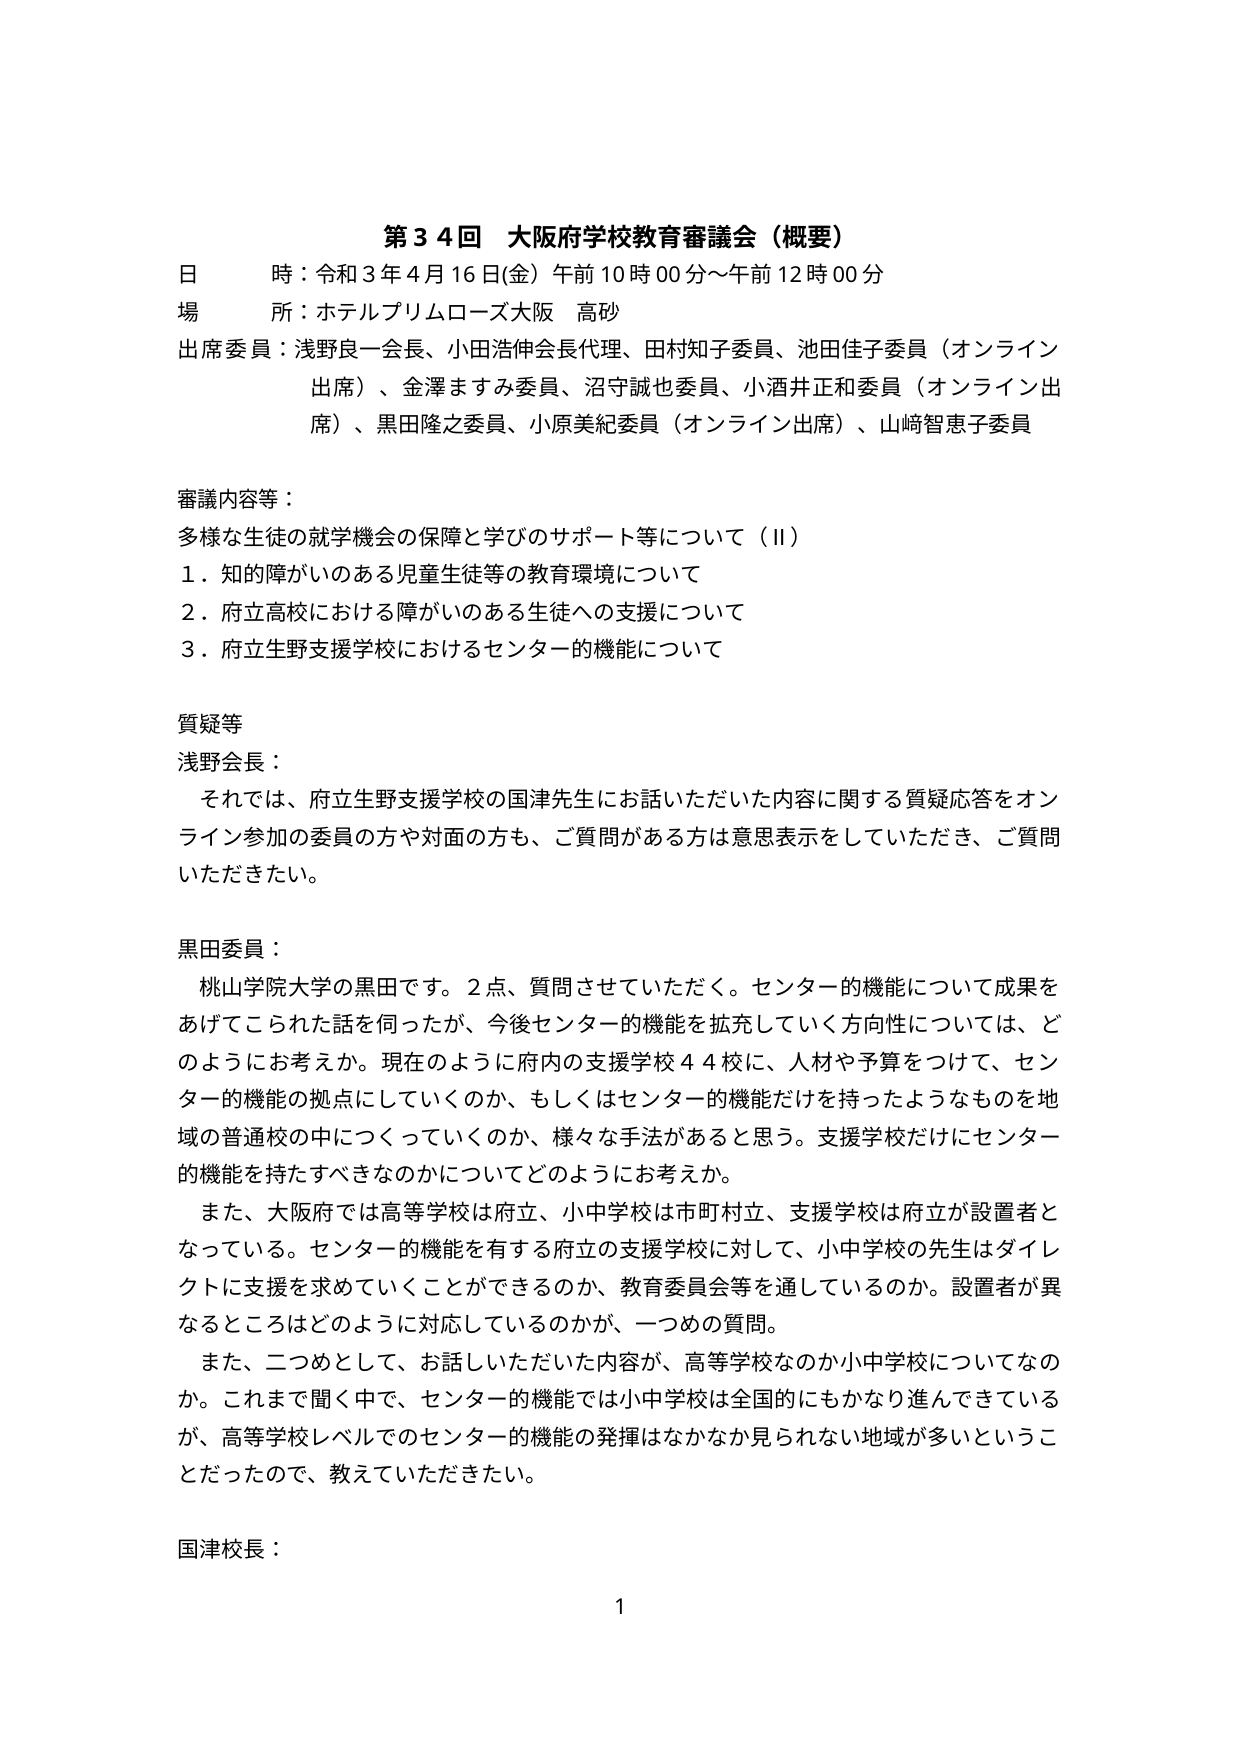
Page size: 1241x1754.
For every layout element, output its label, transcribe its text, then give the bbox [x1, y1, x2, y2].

text 質疑等 [177, 704, 1063, 742]
text それでは、府立生野支援学校の国津先生にお話いただいた内容に関する質疑応答をオンライン参加の委員の方や対面の方も、ご質問がある方は意思表示をしていただき、ご質問いただきたい。 [177, 779, 1063, 892]
text また、二つめとして、お話しいただいた内容が、高等学校なのか小中学校についてなのか。これまで聞く中で、センター的機能では小中学校は全国的にもかなり進んできているが、高等学校レベルでのセンター的機能の発揮はなかなか見られない地域が多いということだったので、教えていただきたい。 [177, 1342, 1063, 1492]
text ３．府立生野支援学校におけるセンター的機能について [177, 629, 1063, 667]
text １．知的障がいのある児童生徒等の教育環境について [177, 554, 1063, 592]
text 桃山学院大学の黒田です。２点、質問させていただく。センター的機能について成果をあげてこられた話を伺ったが、今後センター的機能を拡充していく方向性については、どのようにお考えか。現在のように府内の支援学校４４校に、人材や予算をつけて、センター的機能の拠点にしていくのか、もしくはセンター的機能だけを持ったようなものを地域の普通校の中につくっていくのか、様々な手法があると思う。支援学校だけにセンター的機能を持たすべきなのかについてどのようにお考えか。 [177, 967, 1063, 1192]
text 場 所：ホテルプリムローズ大阪 高砂 [177, 292, 1063, 329]
text 第3４回 大阪府学校教育審議会（概要） [177, 217, 1063, 254]
text ２．府立高校における障がいのある生徒への支援について [177, 592, 1063, 629]
text 多様な生徒の就学機会の保障と学びのサポート等について（Ⅱ） [177, 517, 1063, 554]
text 浅野会長： [177, 742, 1063, 779]
text また、大阪府では高等学校は府立、小中学校は市町村立、支援学校は府立が設置者となっている。センター的機能を有する府立の支援学校に対して、小中学校の先生はダイレクトに支援を求めていくことができるのか、教育委員会等を通しているのか。設置者が異なるところはどのように対応しているのかが、一つめの質問。 [177, 1192, 1063, 1342]
text 黒田委員： [177, 929, 1063, 967]
text 日 時：令和３年４月16日(金）午前10時00分～午前12時00分 [177, 254, 1063, 292]
text 審議内容等： [177, 479, 1063, 517]
text 出席委員：浅野良一会長、小田浩伸会長代理、田村知子委員、池田佳子委員（オンライン出席）、金澤ますみ委員、沼守誠也委員、小酒井正和委員（オンライン出席）、黒田隆之委員、小原美紀委員（オンライン出席）、山﨑智恵子委員 [177, 329, 1063, 442]
text 国津校長： [177, 1529, 1063, 1567]
